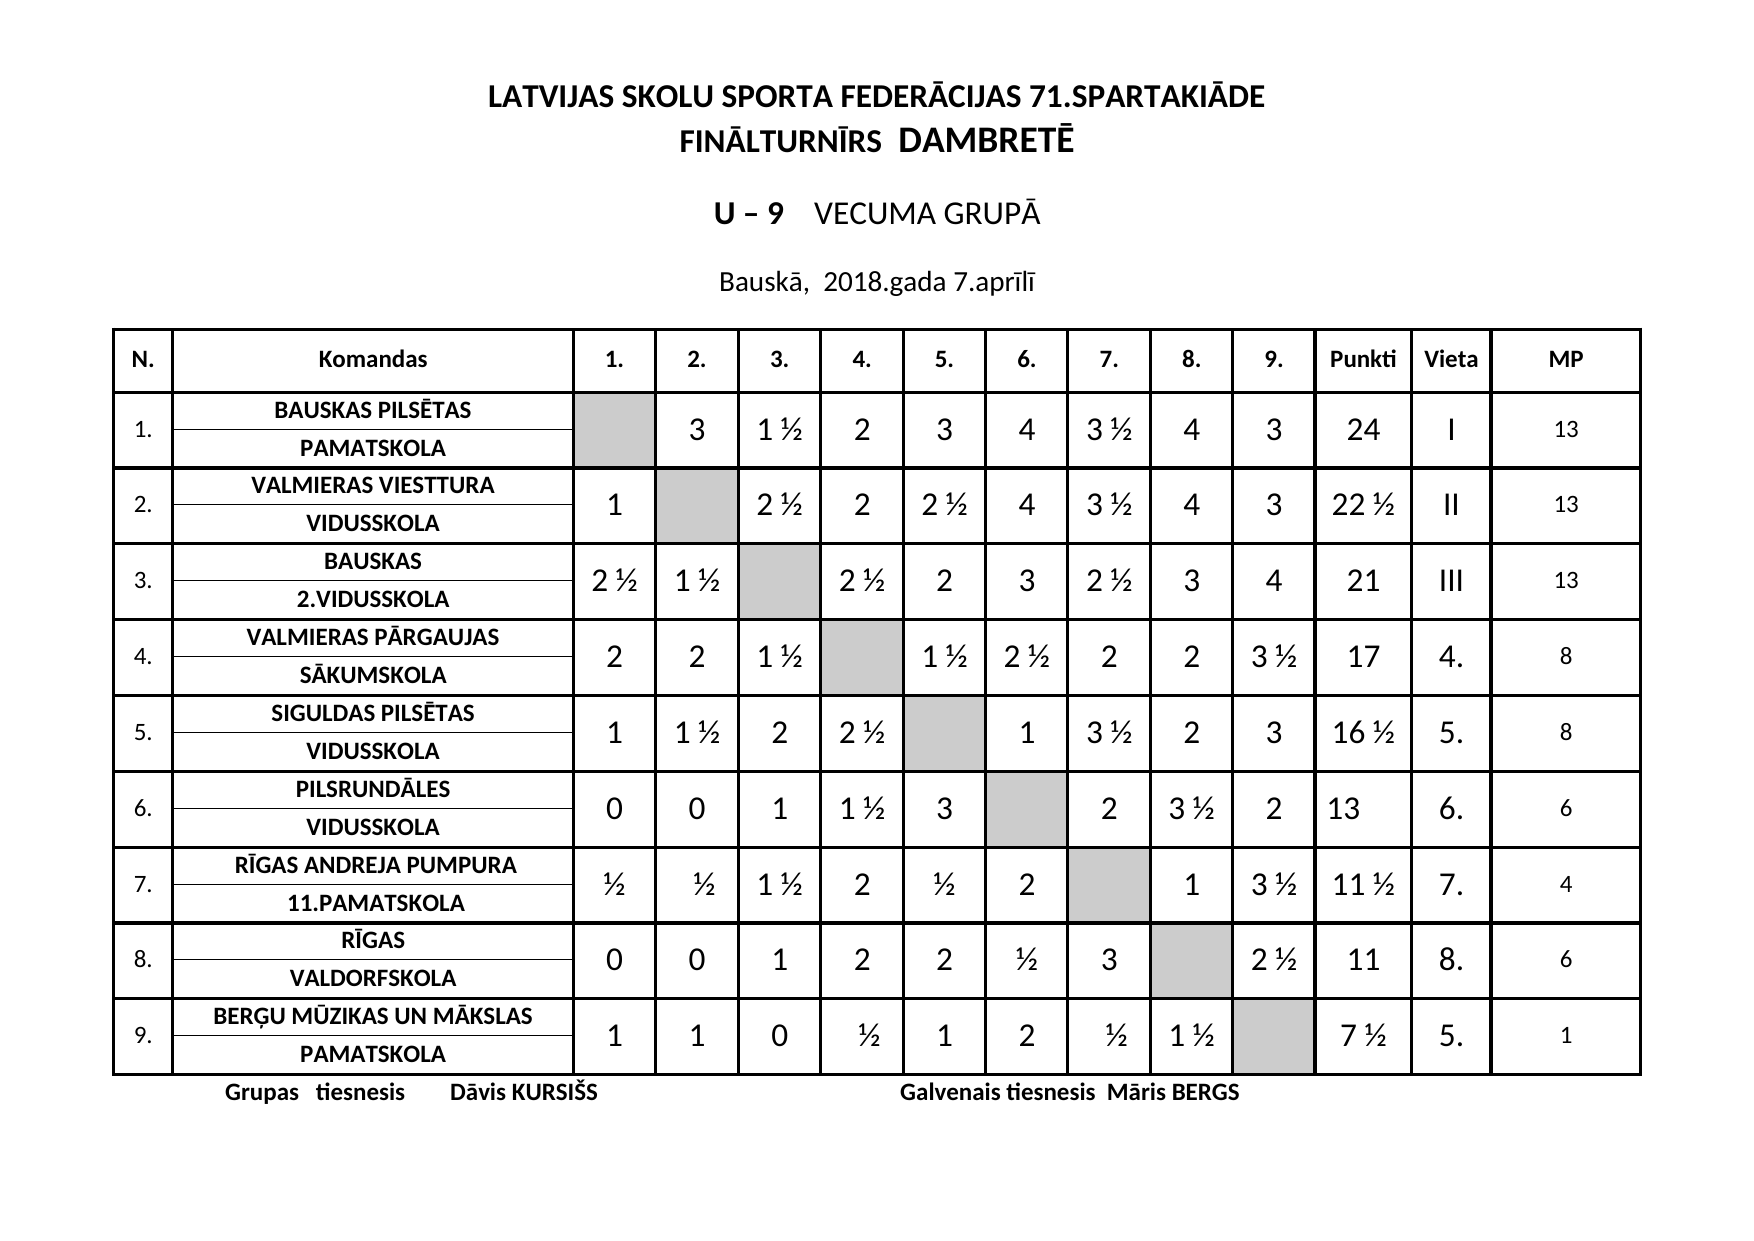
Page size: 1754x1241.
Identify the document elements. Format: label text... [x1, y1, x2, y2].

table_header 7. [1069, 331, 1149, 391]
table_cell 7. [1413, 849, 1489, 921]
table_cell 3 [905, 394, 984, 466]
table_cell PAMATSKOLA [174, 1036, 572, 1073]
table_cell 1 ½ [1152, 1000, 1231, 1073]
text Bauskā, 2018.gada 7.aprīlī [75, 263, 1679, 299]
table_cell 2 ½ [575, 545, 654, 618]
text Grupas tiesnesis Dāvis KURSIŠS Galvenais tiesnesis Māris BERGS [150, 1076, 1679, 1107]
table_cell 2 [575, 621, 654, 694]
table_cell VALMIERAS PĀRGAUJAS [174, 621, 572, 656]
table_cell [1069, 849, 1149, 921]
table_cell ½ [987, 925, 1066, 997]
table_cell BERĢU MŪZIKAS UN MĀKSLAS [174, 1000, 572, 1035]
table_cell [987, 773, 1066, 846]
table_cell 2 [905, 545, 984, 618]
table_cell 2 ½ [1234, 925, 1313, 997]
table_cell 7. [115, 849, 171, 921]
table_cell 7 ½ [1317, 1000, 1410, 1073]
table_cell 2. [115, 470, 171, 542]
text LATVIJAS SKOLU SPORTA FEDERĀCIJAS 71.SPARTAKIĀDE [75, 75, 1679, 116]
table_header 5. [905, 331, 984, 391]
table_cell 1 ½ [740, 394, 819, 466]
table_cell 5. [1413, 697, 1489, 770]
table_cell VIDUSSKOLA [174, 733, 572, 770]
table_cell 1 [575, 1000, 654, 1073]
table_header MP [1493, 331, 1639, 391]
table_cell 4. [1413, 621, 1489, 694]
table_cell VIDUSSKOLA [174, 505, 572, 542]
table_cell 13 [1493, 394, 1639, 466]
table_cell 0 [575, 925, 654, 997]
table_cell 2 [1234, 773, 1313, 846]
table_header 9. [1234, 331, 1313, 391]
table_cell III [1413, 545, 1489, 618]
table_cell 6 [1493, 925, 1639, 997]
table_cell ½ [657, 849, 737, 921]
table_cell ½ [822, 1000, 902, 1073]
table_cell 9. [115, 1000, 171, 1073]
table_cell 2 [987, 849, 1066, 921]
table_cell [822, 621, 902, 694]
table_cell 3 [1069, 925, 1149, 997]
table_cell BAUSKAS [174, 545, 572, 580]
table_cell 3 ½ [1234, 621, 1313, 694]
table_cell 17 [1317, 621, 1410, 694]
table_cell 3 ½ [1152, 773, 1231, 846]
table_cell 3 [1152, 545, 1231, 618]
table_cell 2 ½ [822, 545, 902, 618]
table_cell 3 [987, 545, 1066, 618]
table_cell 1 [905, 1000, 984, 1073]
table_cell 6 [1493, 773, 1639, 846]
table_cell 1 ½ [740, 849, 819, 921]
table_cell 0 [575, 773, 654, 846]
table_cell 2 [740, 697, 819, 770]
table_cell 11 [1317, 925, 1410, 997]
table_cell 8 [1493, 621, 1639, 694]
table_cell 3 ½ [1069, 394, 1149, 466]
table_cell 1 [575, 470, 654, 542]
table_cell 3. [115, 545, 171, 618]
table_header Komandas [174, 331, 572, 391]
table_cell 1. [115, 394, 171, 466]
table_cell 0 [657, 773, 737, 846]
table_cell [905, 697, 984, 770]
table_header N. [115, 331, 171, 391]
table_cell ½ [1069, 1000, 1149, 1073]
table_cell 1 ½ [657, 545, 737, 618]
table_cell [1234, 1000, 1313, 1073]
table_cell 2 [1069, 773, 1149, 846]
table_header 3. [740, 331, 819, 391]
table_cell 5. [1413, 1000, 1489, 1073]
table_cell 5. [115, 697, 171, 770]
table_cell 11 ½ [1317, 849, 1410, 921]
table_cell 4 [1152, 470, 1231, 542]
table_cell 1 [987, 697, 1066, 770]
table_cell 2 [1152, 697, 1231, 770]
table_cell VALDORFSKOLA [174, 960, 572, 997]
table_cell 2 ½ [822, 697, 902, 770]
table_cell 2.VIDUSSKOLA [174, 581, 572, 618]
table_header Punkti [1317, 331, 1410, 391]
table_cell 4 [1152, 394, 1231, 466]
table_cell 2 [1152, 621, 1231, 694]
table_cell 1 ½ [657, 697, 737, 770]
table_cell 2 [987, 1000, 1066, 1073]
table_cell 1 [575, 697, 654, 770]
table_cell 1 [740, 925, 819, 997]
table_cell 2 ½ [740, 470, 819, 542]
table_header 2. [657, 331, 737, 391]
table_cell 3 [1234, 470, 1313, 542]
table_cell 2 [657, 621, 737, 694]
table_header 6. [987, 331, 1066, 391]
table_cell 2 [905, 925, 984, 997]
table_header 8. [1152, 331, 1231, 391]
table_cell 13 [1493, 470, 1639, 542]
table_cell 4 [987, 394, 1066, 466]
table_cell 1 ½ [740, 621, 819, 694]
table_cell 8. [1413, 925, 1489, 997]
table_cell 2 ½ [987, 621, 1066, 694]
table_cell 2 ½ [905, 470, 984, 542]
table_cell 0 [740, 1000, 819, 1073]
table_cell 3 ½ [1069, 470, 1149, 542]
table_cell 1 ½ [822, 773, 902, 846]
table_cell 8. [115, 925, 171, 997]
table_cell ½ [905, 849, 984, 921]
table_cell 4. [115, 621, 171, 694]
table_cell RĪGAS [174, 925, 572, 959]
table_cell SĀKUMSKOLA [174, 657, 572, 694]
table_header 4. [822, 331, 902, 391]
table_cell 2 [822, 470, 902, 542]
table_cell SIGULDAS PILSĒTAS [174, 697, 572, 732]
table_cell 13 [1317, 773, 1410, 846]
table_cell [740, 545, 819, 618]
table_cell 6. [115, 773, 171, 846]
table_cell 3 ½ [1069, 697, 1149, 770]
table_cell 3 [905, 773, 984, 846]
table_cell 13 [1493, 545, 1639, 618]
table_cell 1 [740, 773, 819, 846]
table_header 1. [575, 331, 654, 391]
table_cell 6. [1413, 773, 1489, 846]
table_cell 22 ½ [1317, 470, 1410, 542]
table_cell 3 [657, 394, 737, 466]
table_cell [1152, 925, 1231, 997]
table_cell 2 [822, 849, 902, 921]
table_cell [657, 470, 737, 542]
table_cell ½ [575, 849, 654, 921]
table_cell [575, 394, 654, 466]
table_cell VIDUSSKOLA [174, 809, 572, 846]
table_cell BAUSKAS PILSĒTAS [174, 394, 572, 428]
table_cell PILSRUNDĀLES [174, 773, 572, 808]
table_cell 2 [822, 394, 902, 466]
table_cell VALMIERAS VIESTTURA [174, 470, 572, 504]
table_cell 21 [1317, 545, 1410, 618]
table_cell RĪGAS ANDREJA PUMPURA [174, 849, 572, 883]
table_cell II [1413, 470, 1489, 542]
table_cell 2 [822, 925, 902, 997]
text U – 9 VECUMA GRUPĀ [75, 192, 1679, 233]
table_cell 4 [1493, 849, 1639, 921]
table_cell 4 [1234, 545, 1313, 618]
table_cell 3 ½ [1234, 849, 1313, 921]
table_cell 0 [657, 925, 737, 997]
table_cell 1 [657, 1000, 737, 1073]
table_cell 1 ½ [905, 621, 984, 694]
text FINĀLTURNĪRS DAMBRETĒ [75, 116, 1679, 162]
table_cell 4 [987, 470, 1066, 542]
table_cell 3 [1234, 697, 1313, 770]
table_cell 2 ½ [1069, 545, 1149, 618]
table_cell I [1413, 394, 1489, 466]
table_cell 2 [1069, 621, 1149, 694]
table_cell 11.PAMATSKOLA [174, 885, 572, 921]
table_header Vieta [1413, 331, 1489, 391]
table_cell 1 [1493, 1000, 1639, 1073]
table_cell 16 ½ [1317, 697, 1410, 770]
table_cell PAMATSKOLA [174, 430, 572, 466]
table_cell 1 [1152, 849, 1231, 921]
table_cell 3 [1234, 394, 1313, 466]
table_cell 8 [1493, 697, 1639, 770]
table_cell 24 [1317, 394, 1410, 466]
